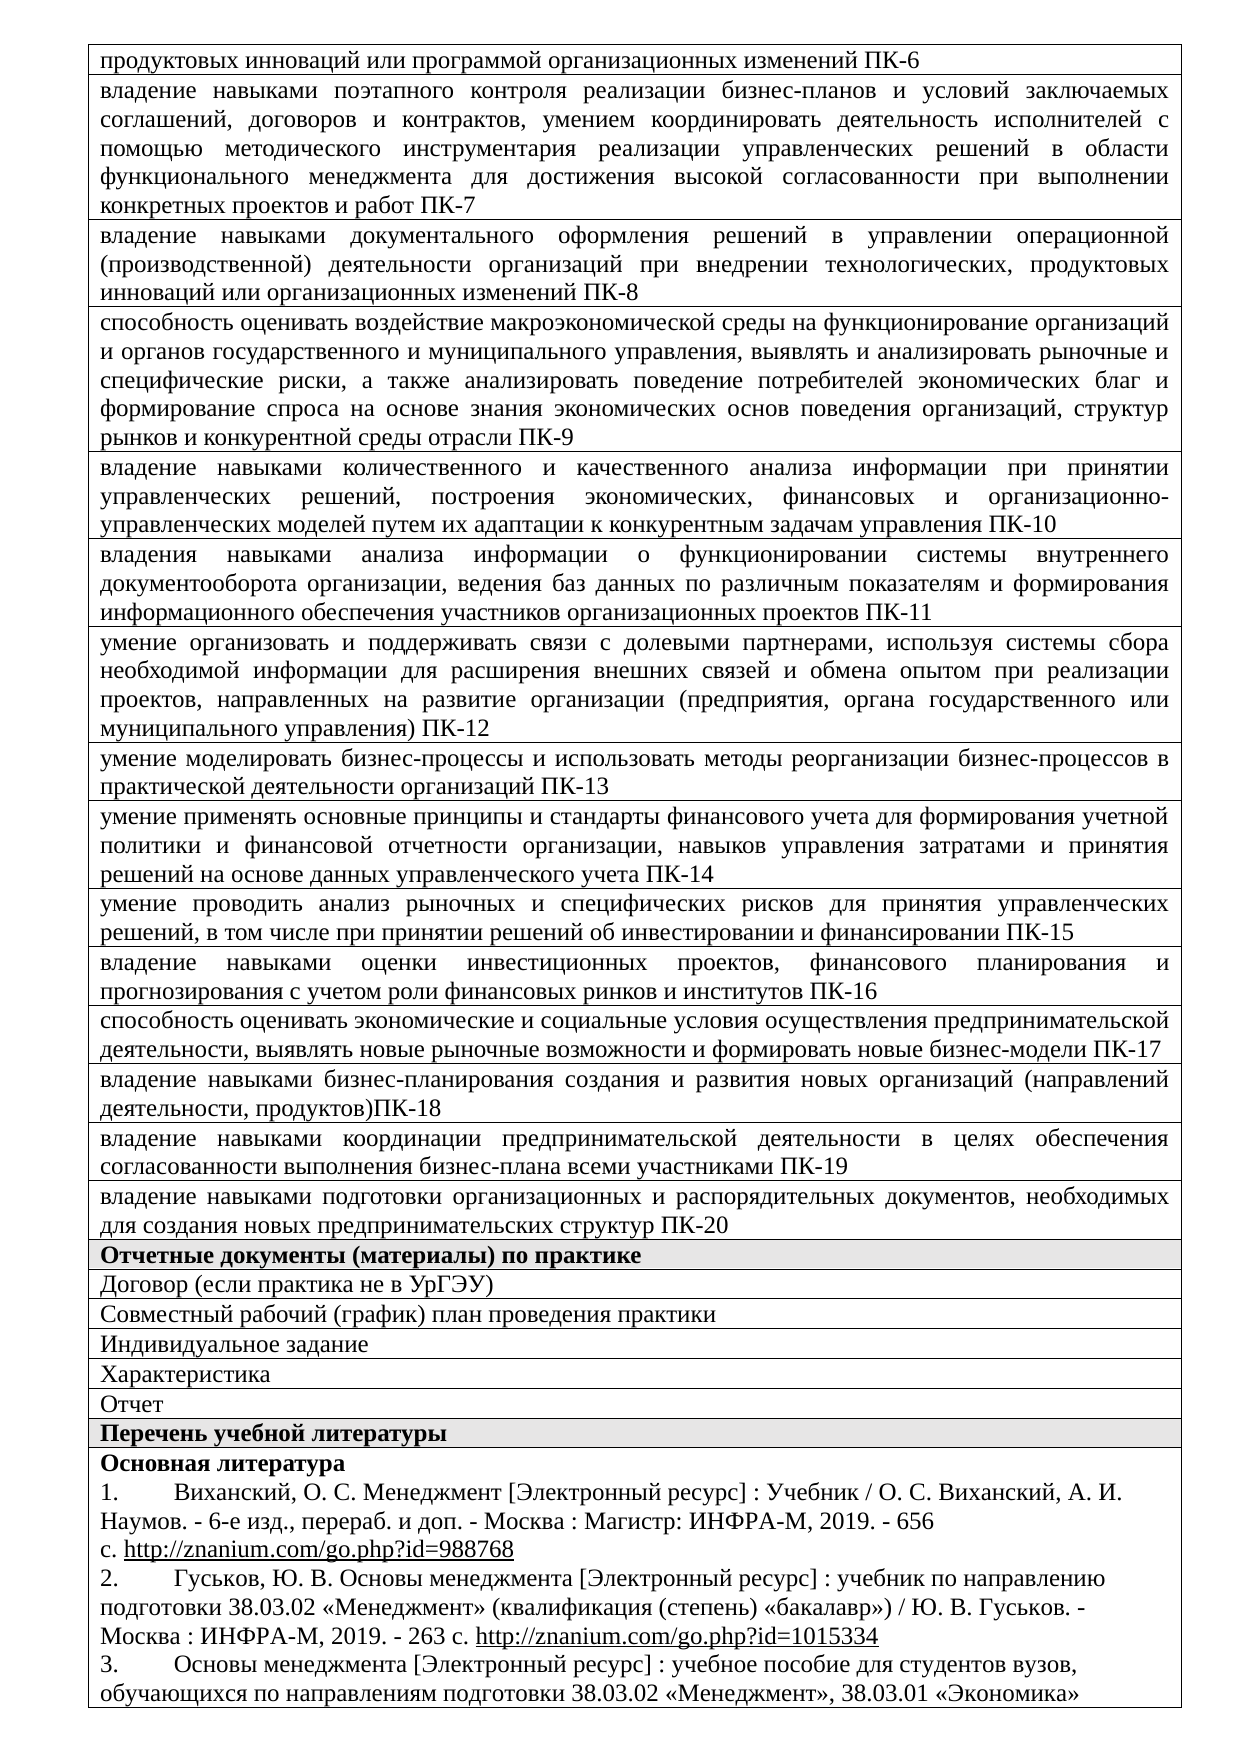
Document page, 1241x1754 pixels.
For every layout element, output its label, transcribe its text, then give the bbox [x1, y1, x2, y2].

table_cell Договор (если практика не в УрГЭУ) [89, 1270, 1181, 1298]
table_cell Характеристика [89, 1359, 1181, 1388]
table_cell умение организовать и поддерживать связи с долевыми партнерами, используя системы сбора необходимой информации для расширения внешних связей и обмена опытом при реализации проектов, направленных на развитие организации (предприятия, органа государственного или муниципального управления) ПК-12 [89, 627, 1181, 742]
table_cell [89, 45, 1181, 74]
table_cell владение навыками документального оформления решений в управлении операционной (производственной) деятельности организаций при внедрении технологических, продуктовых инноваций или организационных изменений ПК-8 [89, 220, 1181, 306]
table_cell умение моделировать бизнес-процессы и использовать методы реорганизации бизнес-процессов в практической деятельности организаций ПК-13 [89, 743, 1181, 800]
table_cell умение проводить анализ рыночных и специфических рисков для принятия управленческих решений, в том числе при принятии решений об инвестировании и финансировании ПК-15 [89, 889, 1181, 946]
table_cell Перечень учебной литературы [89, 1419, 1181, 1447]
table_cell владение навыками бизнес-планирования создания и развития новых организаций (направлений деятельности, продуктов)ПК-18 [89, 1064, 1181, 1122]
table_cell владение навыками подготовки организационных и распорядительных документов, необходимых для создания новых предпринимательских структур ПК-20 [89, 1181, 1181, 1239]
table_cell умение применять основные принципы и стандарты финансового учета для формирования учетной политики и финансовой отчетности организации, навыков управления затратами и принятия решений на основе данных управленческого учета ПК-14 [89, 801, 1181, 887]
table_cell Отчет [89, 1389, 1181, 1417]
table_cell Совместный рабочий (график) план проведения практики [89, 1299, 1181, 1328]
table_cell Индивидуальное задание [89, 1329, 1181, 1358]
table_cell владение навыками поэтапного контроля реализации бизнес-планов и условий заключаемых соглашений, договоров и контрактов, умением координировать деятельность исполнителей с помощью методического инструментария реализации управленческих решений в области функционального менеджмента для достижения высокой согласованности при выполнении конкретных проектов и работ ПК-7 [89, 75, 1181, 219]
table_cell владения навыками анализа информации о функционировании системы внутреннего документооборота организации, ведения баз данных по различным показателям и формирования информационного обеспечения участников организационных проектов ПК-11 [89, 539, 1181, 626]
table_cell способность оценивать воздействие макроэкономической среды на функционирование организаций и органов государственного и муниципального управления, выявлять и анализировать рыночные и специфические риски, а также анализировать поведение потребителей экономических благ и формирование спроса на основе знания экономических основ поведения организаций, структур рынков и конкурентной среды отрасли ПК-9 [89, 307, 1181, 451]
table_cell Отчетные документы (материалы) по практике [89, 1240, 1181, 1268]
table_cell владение навыками оценки инвестиционных проектов, финансового планирования и прогнозирования с учетом роли финансовых ринков и институтов ПК-16 [89, 947, 1181, 1004]
table_cell владение навыками координации предпринимательской деятельности в целях обеспечения согласованности выполнения бизнес-плана всеми участниками ПК-19 [89, 1123, 1181, 1180]
table_cell владение навыками количественного и качественного анализа информации при принятии управленческих решений, построения экономических, финансовых и организационно-управленческих моделей путем их адаптации к конкурентным задачам управления ПК-10 [89, 452, 1181, 538]
table_cell способность оценивать экономические и социальные условия осуществления предпринимательской деятельности, выявлять новые рыночные возможности и формировать новые бизнес-модели ПК-17 [89, 1006, 1181, 1063]
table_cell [89, 1448, 1181, 1707]
